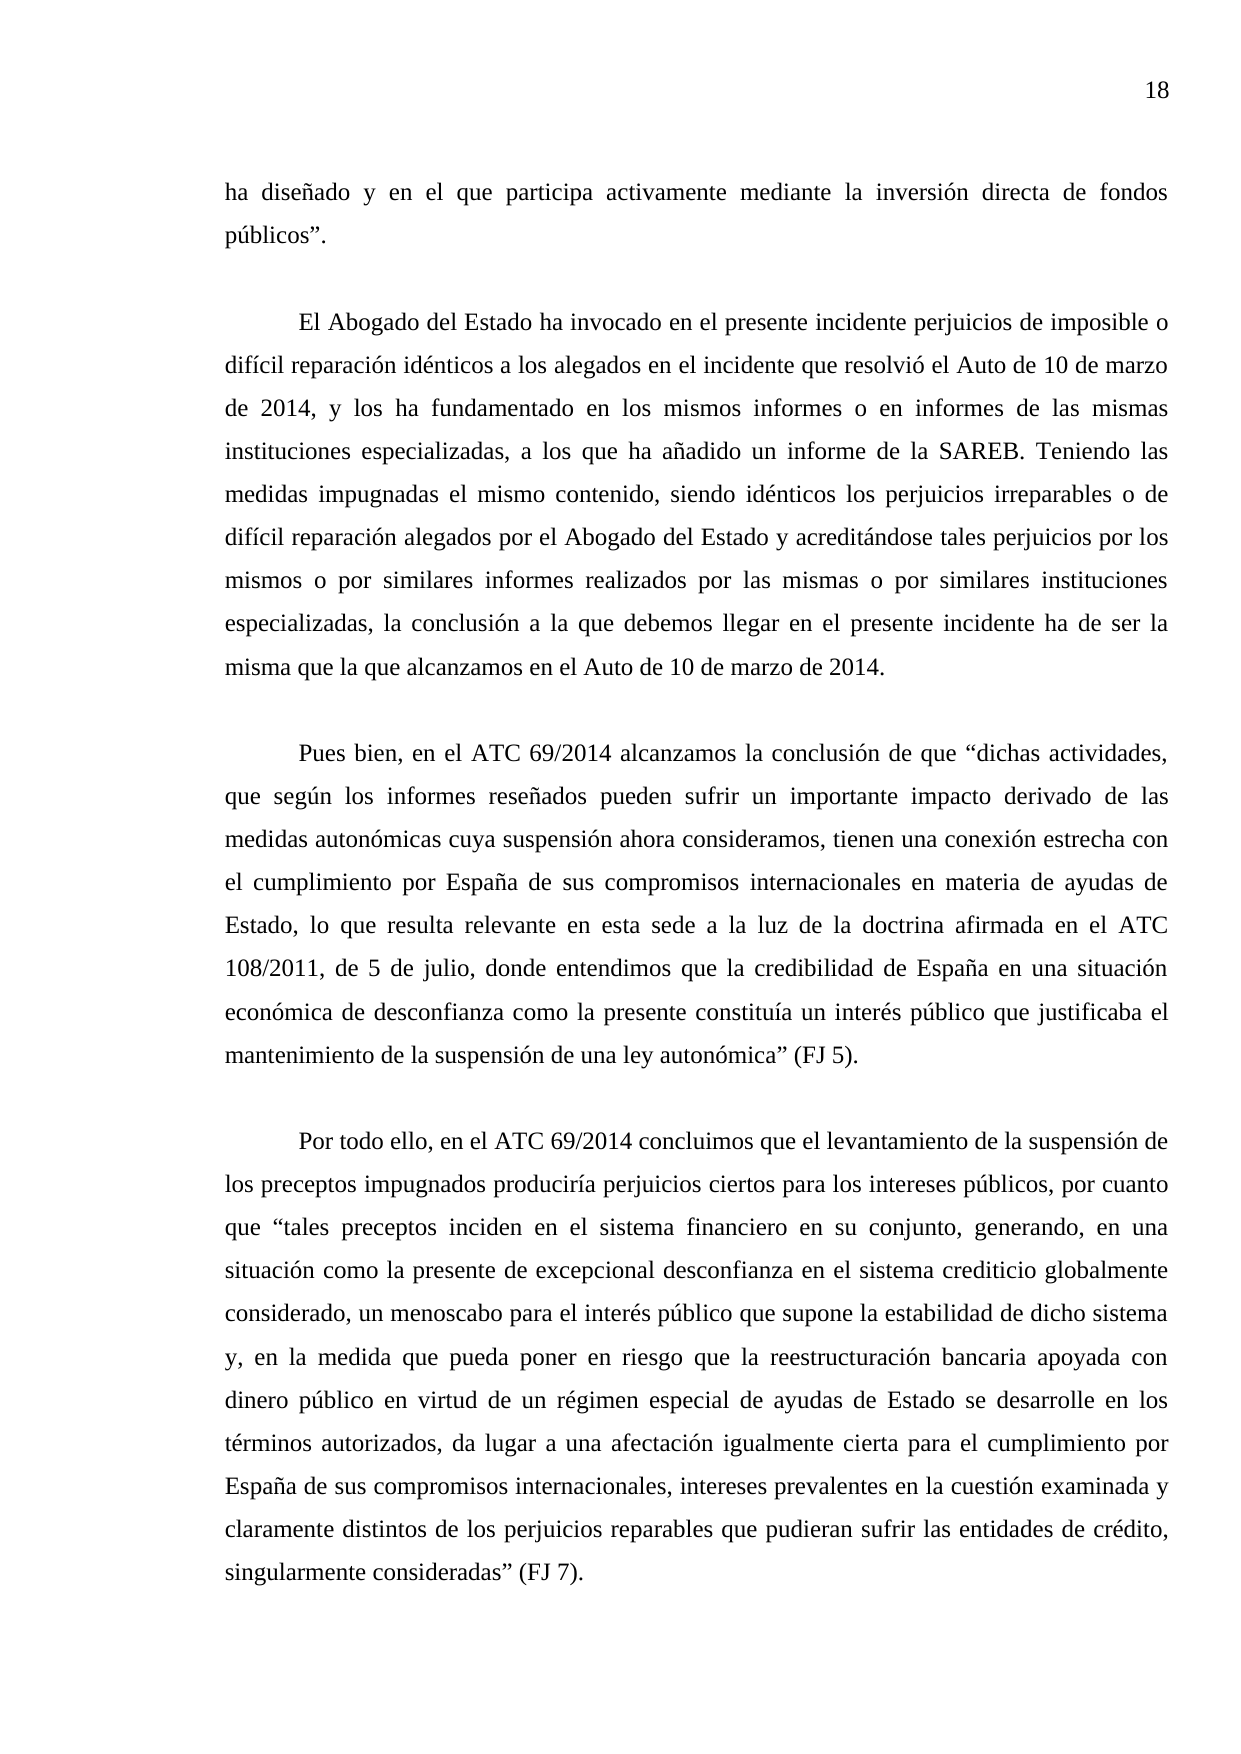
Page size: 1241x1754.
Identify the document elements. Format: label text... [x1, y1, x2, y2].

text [224, 177, 1169, 249]
text El Abogado del Estado ha invocado en el presente incidente perjuicios de imposible o difícil reparación idénticos a los alegados en el incidente que resolvió el Auto de 10 de marzo de 2014, y los ha fundamentado en los mismos informes o en informes de las mismas instituciones especializadas, a los que ha añadido un informe de la SAREB. Teniendo las medidas impugnadas el mismo contenido, siendo idénticos los perjuicios irreparables o de difícil reparación alegados por el Abogado del Estado y acreditándose tales perjuicios por los mismos o por similares informes realizados por las mismas o por similares instituciones especializadas, la conclusión a la que debemos llegar en el presente incidente ha de ser la misma que la que alcanzamos en el Auto de 10 de marzo de 2014. [224, 307, 1169, 680]
text Pues bien, en el ATC 69/2014 alcanzamos la conclusión de que “dichas actividades, que según los informes reseñados pueden sufrir un importante impacto derivado de las medidas autonómicas cuya suspensión ahora consideramos, tienen una conexión estrecha con el cumplimiento por España de sus compromisos internacionales en materia de ayudas de Estado, lo que resulta relevante en esta sede a la luz de la doctrina afirmada en el ATC 108/2011, de 5 de julio, donde entendimos que la credibilidad de España en una situación económica de desconfianza como la presente constituía un interés público que justificaba el mantenimiento de la suspensión de una ley autonómica” (FJ 5). [224, 738, 1169, 1068]
text Por todo ello, en el ATC 69/2014 concluimos que el levantamiento de la suspensión de los preceptos impugnados produciría perjuicios ciertos para los intereses públicos, por cuanto que “tales preceptos inciden en el sistema financiero en su conjunto, generando, en una situación como la presente de excepcional desconfianza en el sistema crediticio globalmente considerado, un menoscabo para el interés público que supone la estabilidad de dicho sistema y, en la medida que pueda poner en riesgo que la reestructuración bancaria apoyada con dinero público en virtud de un régimen especial de ayudas de Estado se desarrolle en los términos autorizados, da lugar a una afectación igualmente cierta para el cumplimiento por España de sus compromisos internacionales, intereses prevalentes en la cuestión examinada y claramente distintos de los perjuicios reparables que pudieran sufrir las entidades de crédito, singularmente consideradas” (FJ 7). [224, 1126, 1169, 1586]
